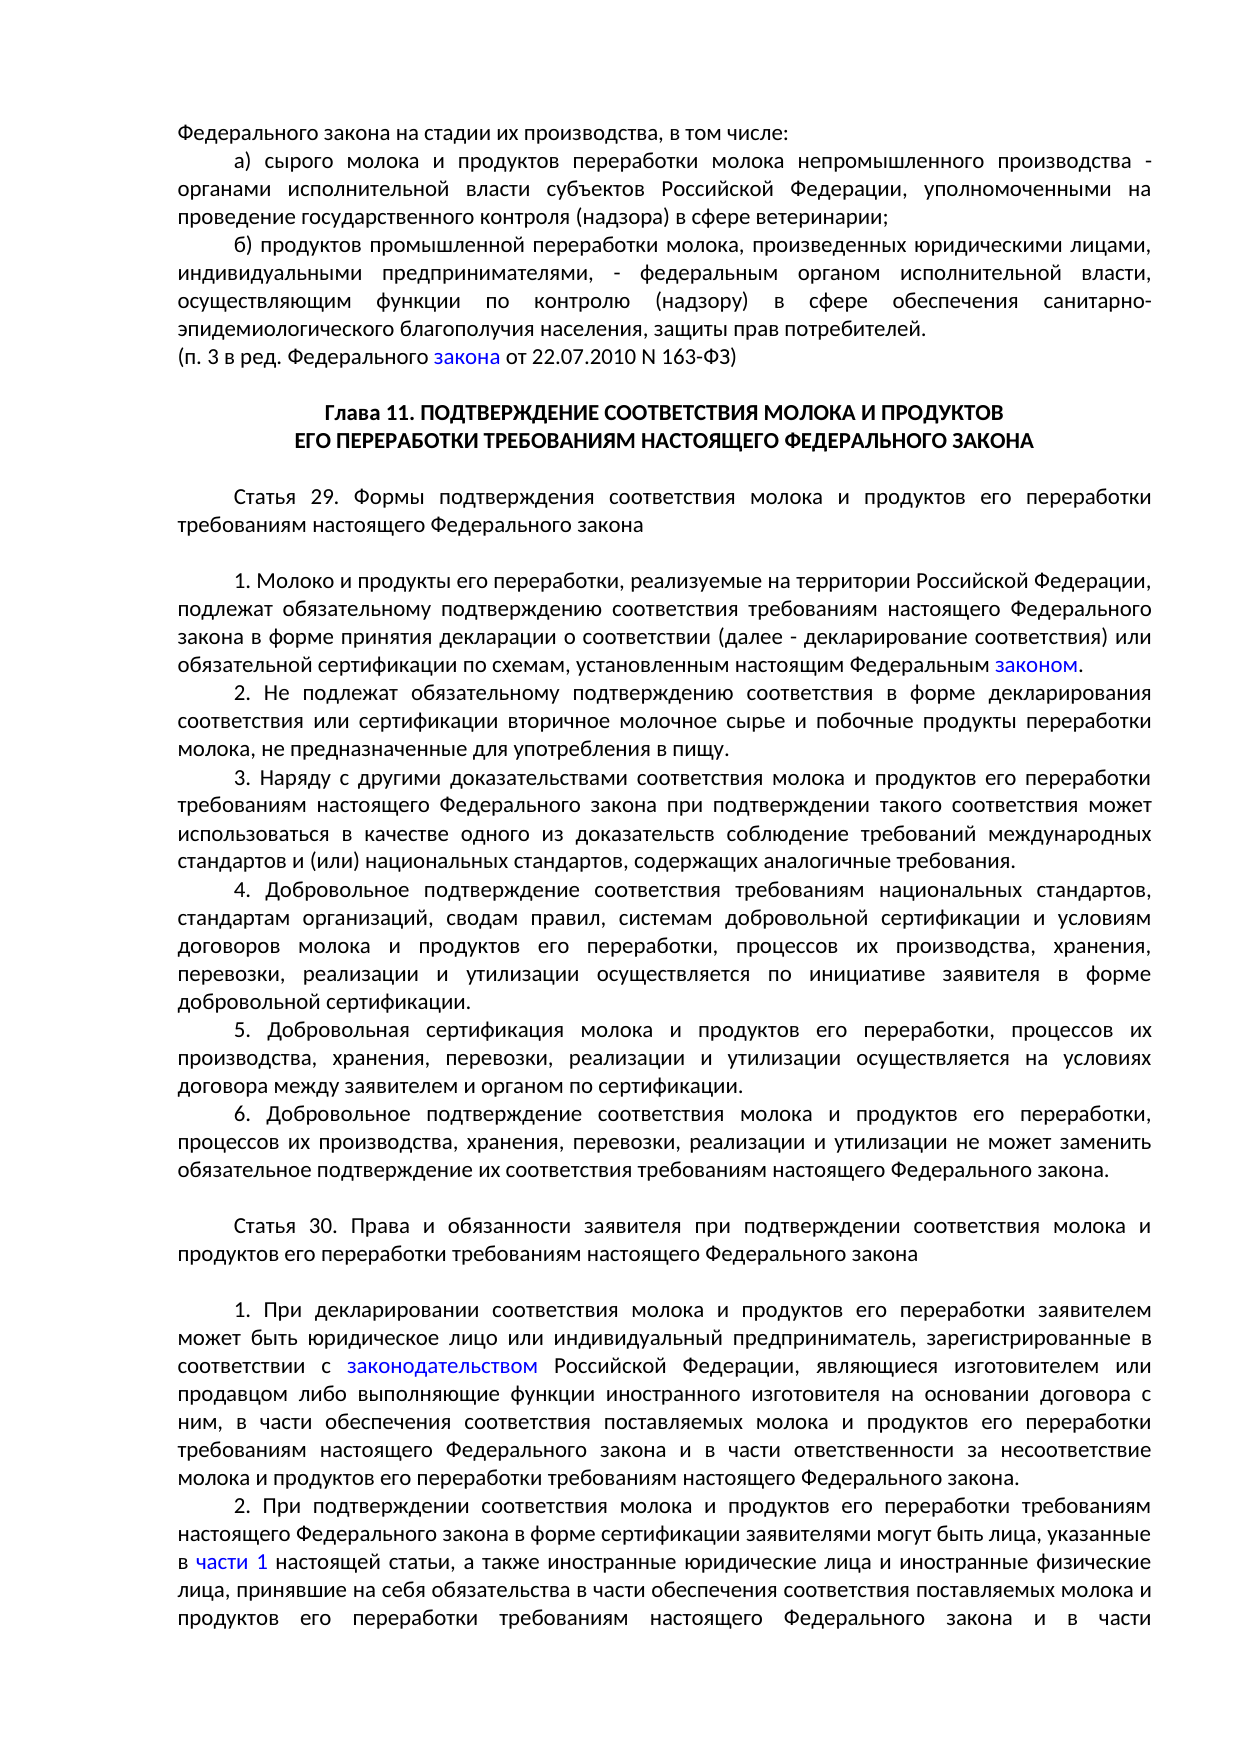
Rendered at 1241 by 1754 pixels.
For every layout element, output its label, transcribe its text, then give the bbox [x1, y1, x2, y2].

text 3. Наряду с другими доказательствами соответствия молока и продуктов его переработки требованиям настоящего Федерального закона при подтверждении такого соответствия может использоваться в качестве одного из доказательств соблюдение требований международных стандартов и (или) национальных стандартов, содержащих аналогичные требования. [177, 763, 1152, 875]
text 5. Добровольная сертификация молока и продуктов его переработки, процессов их производства, хранения, перевозки, реализации и утилизации осуществляется на условиях договора между заявителем и органом по сертификации. [177, 1015, 1152, 1099]
text 1. Молоко и продукты его переработки, реализуемые на территории Российской Федерации, подлежат обязательному подтверждению соответствия требованиям настоящего Федерального закона в форме принятия декларации о соответствии (далее - декларирование соответствия) или обязательной сертификации по схемам, установленным настоящим Федеральным законом. [177, 566, 1152, 678]
text Статья 29. Формы подтверждения соответствия молока и продуктов его переработки требованиям настоящего Федерального закона [177, 482, 1152, 538]
text Статья 30. Права и обязанности заявителя при подтверждении соответствия молока и продуктов его переработки требованиям настоящего Федерального закона [177, 1211, 1152, 1267]
text ЕГО ПЕРЕРАБОТКИ ТРЕБОВАНИЯМ НАСТОЯЩЕГО ФЕДЕРАЛЬНОГО ЗАКОНА [177, 426, 1152, 454]
text (п. 3 в ред. Федерального закона от 22.07.2010 N 163-ФЗ) [177, 342, 1152, 370]
text Глава 11. ПОДТВЕРЖДЕНИЕ СООТВЕТСТВИЯ МОЛОКА И ПРОДУКТОВ [177, 398, 1152, 426]
text 1. При декларировании соответствия молока и продуктов его переработки заявителем может быть юридическое лицо или индивидуальный предприниматель, зарегистрированные в соответствии с законодательством Российской Федерации, являющиеся изготовителем или продавцом либо выполняющие функции иностранного изготовителя на основании договора с ним, в части обеспечения соответствия поставляемых молока и продуктов его переработки требованиям настоящего Федерального закона и в части ответственности за несоответствие молока и продуктов его переработки требованиям настоящего Федерального закона. [177, 1295, 1152, 1491]
text 4. Добровольное подтверждение соответствия требованиям национальных стандартов, стандартам организаций, сводам правил, системам добровольной сертификации и условиям договоров молока и продуктов его переработки, процессов их производства, хранения, перевозки, реализации и утилизации осуществляется по инициативе заявителя в форме добровольной сертификации. [177, 875, 1152, 1015]
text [177, 1491, 1152, 1631]
text 2. Не подлежат обязательному подтверждению соответствия в форме декларирования соответствия или сертификации вторичное молочное сырье и побочные продукты переработки молока, не предназначенные для употребления в пищу. [177, 678, 1152, 763]
text 6. Добровольное подтверждение соответствия молока и продуктов его переработки, процессов их производства, хранения, перевозки, реализации и утилизации не может заменить обязательное подтверждение их соответствия требованиям настоящего Федерального закона. [177, 1099, 1152, 1183]
text а) сырого молока и продуктов переработки молока непромышленного производства - органами исполнительной власти субъектов Российской Федерации, уполномоченными на проведение государственного контроля (надзора) в сфере ветеринарии; [177, 146, 1152, 230]
text б) продуктов промышленной переработки молока, произведенных юридическими лицами, индивидуальными предпринимателями, - федеральным органом исполнительной власти, осуществляющим функции по контролю (надзору) в сфере обеспечения санитарно-эпидемиологического благополучия населения, защиты прав потребителей. [177, 230, 1152, 342]
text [177, 118, 1152, 146]
